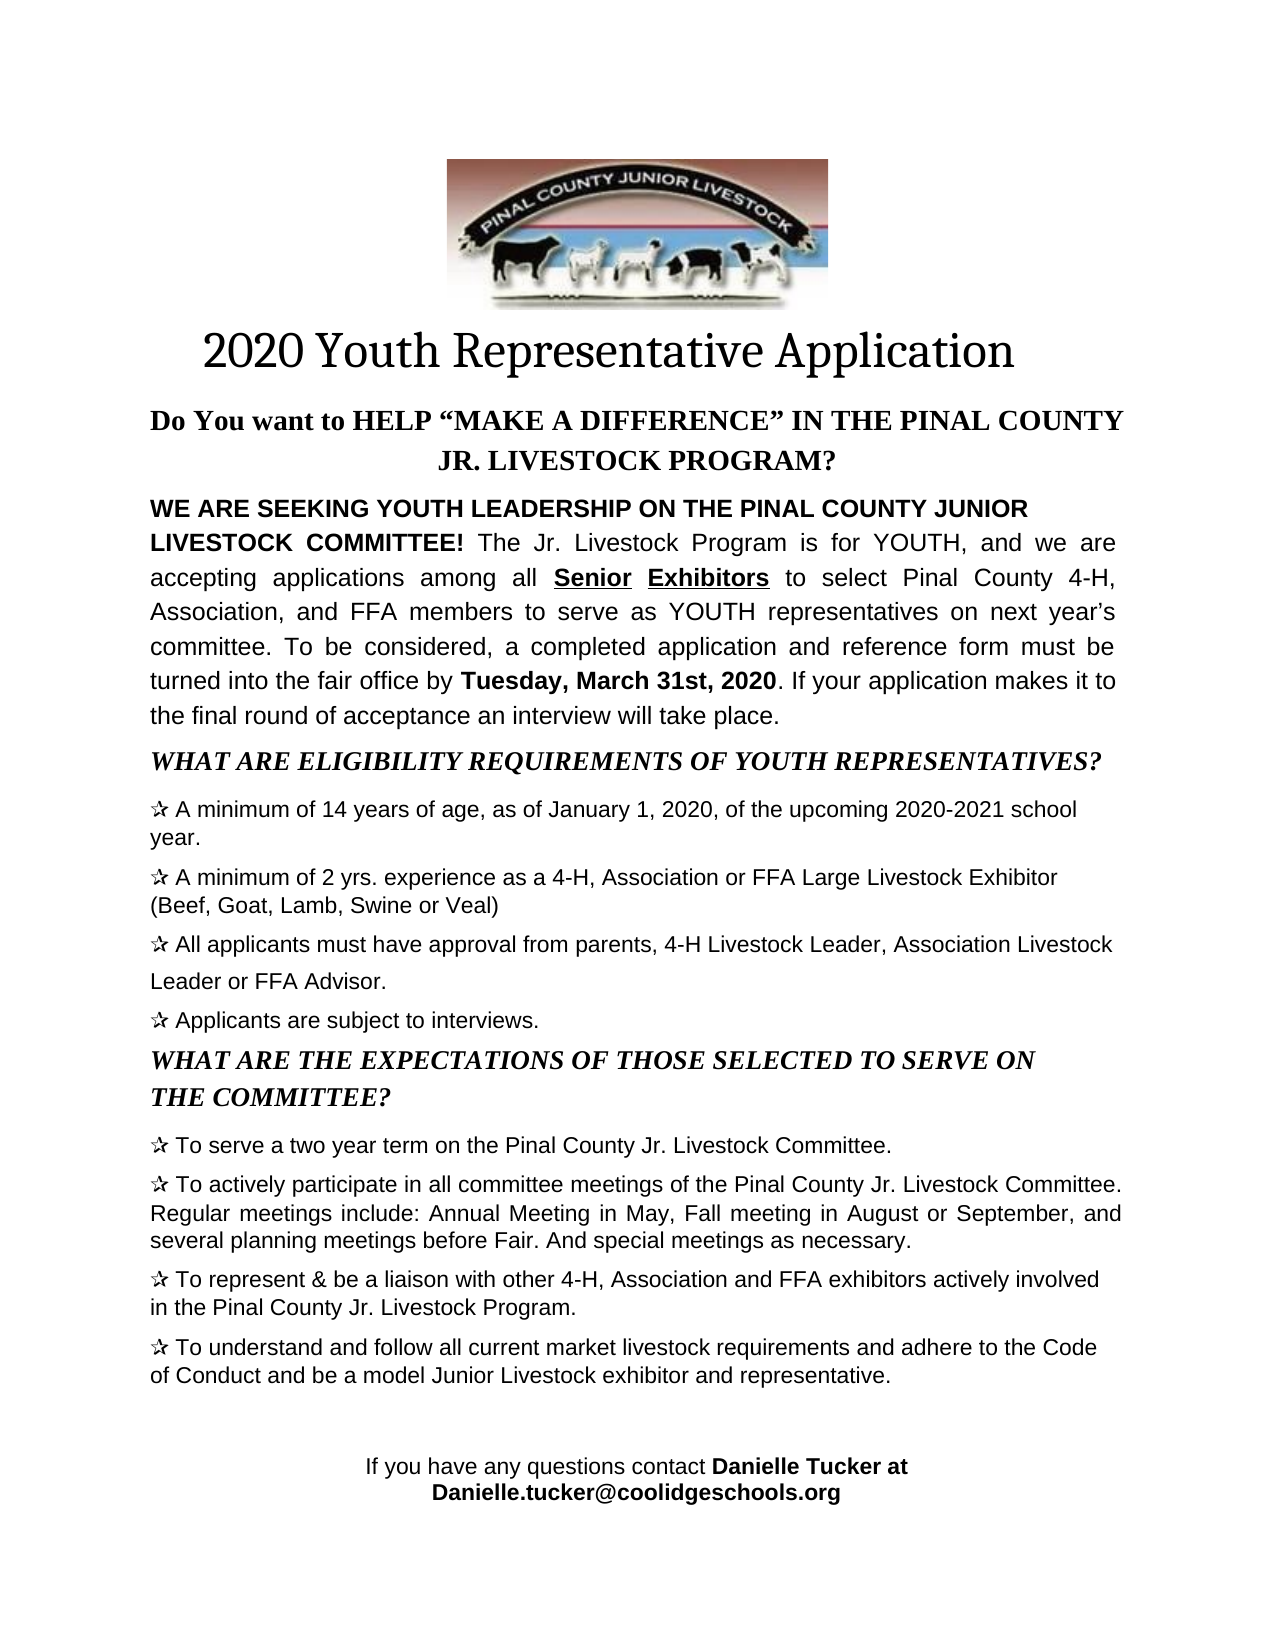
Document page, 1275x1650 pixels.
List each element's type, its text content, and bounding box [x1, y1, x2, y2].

text ✰ To understand and follow all current market livestock requirements and adhere to the Code of Conduct and be a model Junior Livestock exhibitor and representative. [150, 1331, 1103, 1388]
text ✰ Applicants are subject to interviews. [150, 1004, 1135, 1035]
text ✰ A minimum of 2 yrs. experience as a 4-H, Association or FFA Large Livestock Exhibitor (Beef, Goat, Lamb, Swine or Veal) [150, 861, 1083, 918]
text ✰ To serve a two year term on the Pinal County Jr. Livestock Committee. [150, 1129, 1135, 1160]
text ✰ A minimum of 14 years of age, as of January 1, 2020, of the upcoming 2020-2021 school year. [150, 793, 1083, 851]
text ✰ To actively participate in all committee meetings of the Pinal County Jr. Livestock Committee. Regular meetings include: Annual Meeting in May, Fall meeting in August or September, and several planning meetings before Fair. And special meetings as necessary. [150, 1168, 1123, 1254]
text ✰ To represent & be a liaison with other 4-H, Association and FFA exhibitors actively involved in the Pinal County Jr. Livestock Program. [150, 1263, 1106, 1321]
text ✰ All applicants must have approval from parents, 4-H Livestock Leader, Association Livestock Leader or FFA Advisor. [150, 928, 1135, 994]
text If you have any questions contact Danielle Tucker at Danielle.tucker@coolidgeschools.org [167, 1453, 1106, 1505]
subtitle WHAT ARE THE EXPECTATIONS OF THOSE SELECTED TO SERVE ON THE COMMITTEE? [150, 1044, 1100, 1112]
subtitle Do You want to HELP “MAKE A DIFFERENCE” IN THE PINAL COUNTY JR. LIVESTOCK PROGRAM? [150, 403, 1135, 477]
picture [446, 159, 829, 310]
text WHAT ARE ELIGIBILITY REQUIREMENTS OF YOUTH REPRESENTATIVES? [150, 745, 1135, 777]
subtitle WE ARE SEEKING YOUTH LEADERSHIP ON THE PINAL COUNTY JUNIOR [150, 494, 1135, 523]
text LIVESTOCK COMMITTEE! The Jr. Livestock Program is for YOUTH, and we are accepting applications among all Senior Exhibitors to select Pinal County 4-H, Association, and FFA members to serve as YOUTH representatives on next year’s committee. To be considered, a completed application and reference form must be turned into the fair office by Tuesday, March 31st, 2020. If your application makes it to the final round of acceptance an interview will take place. [150, 528, 1117, 729]
text 2020 Youth Representative Application [203, 322, 1135, 381]
